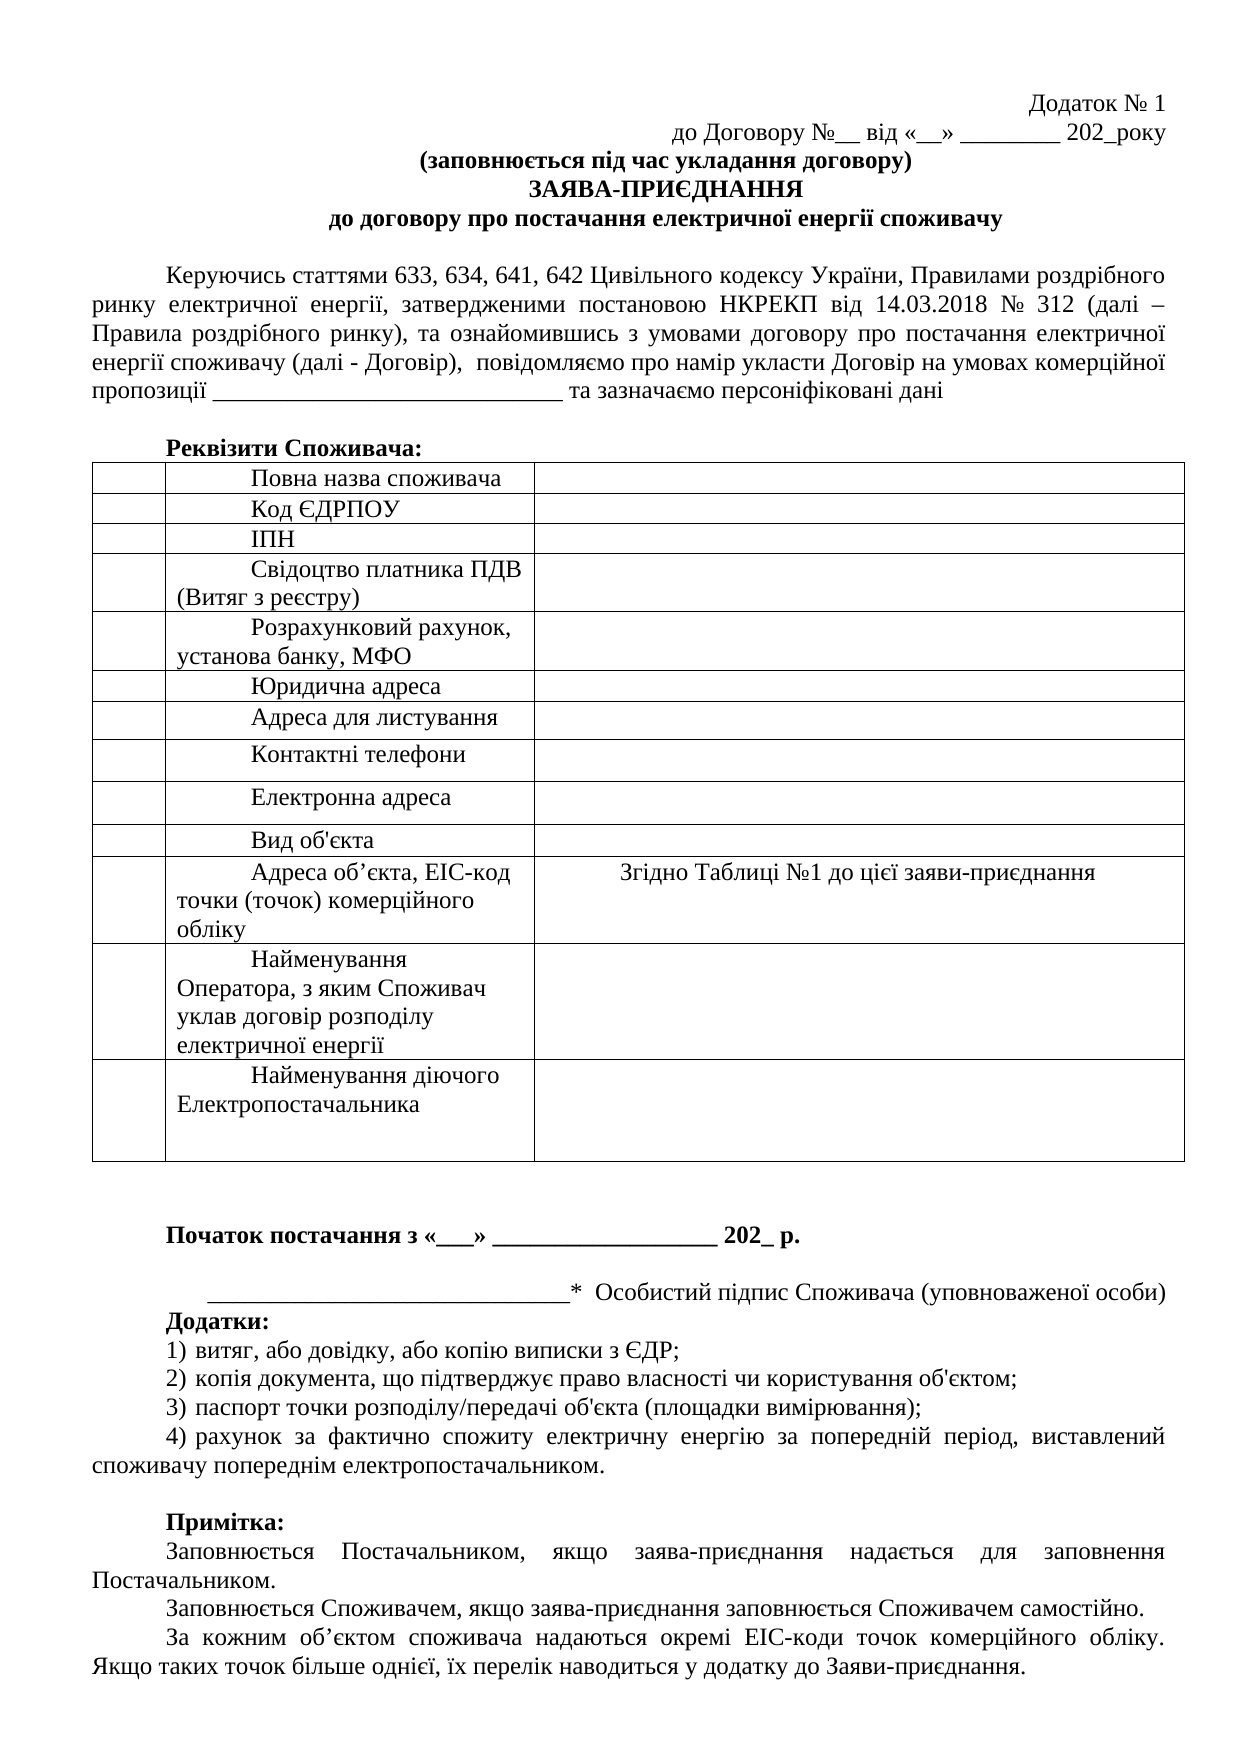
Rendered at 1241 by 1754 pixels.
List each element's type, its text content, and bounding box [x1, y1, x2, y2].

table_cell [535, 825, 1184, 856]
table_header [93, 463, 165, 493]
table_cell Електронна адреса [166, 782, 534, 824]
table_cell [535, 702, 1184, 738]
table_header Повна назва споживача [166, 463, 534, 493]
text Заповнюється Споживачем, якщо заява-приєднання заповнюється Споживачем самостійно. [92, 1593, 1166, 1622]
table_cell Код ЄДРПОУ [166, 494, 534, 523]
table_cell [93, 671, 165, 701]
table_cell [93, 782, 165, 824]
table_cell [93, 740, 165, 781]
table_cell Згідно Таблиці №1 до цієї заяви-приєднання [535, 857, 1184, 943]
table_cell [93, 494, 165, 523]
table_cell Вид об'єкта [166, 825, 534, 856]
text Примітка: [92, 1507, 1166, 1536]
table_cell [93, 524, 165, 553]
table_cell [93, 944, 165, 1059]
text Заповнюється Постачальником, якщо заява-приєднання надається для заповнення Постачальником. [92, 1536, 1166, 1593]
table_cell [93, 702, 165, 738]
text Реквізити Споживача: [92, 433, 1166, 462]
table_cell [535, 612, 1184, 670]
table_cell Адреса об’єкта, ЕІС-код точки (точок) комерційного обліку [166, 857, 534, 943]
table_cell Юридична адреса [166, 671, 534, 701]
table_cell [535, 740, 1184, 781]
table_cell [93, 554, 165, 611]
table_cell Найменування Оператора, з яким Споживач уклав договір розподілу електричної енергії [166, 944, 534, 1059]
text Додаток № 1 [92, 88, 1166, 117]
text (заповнюється під час укладання договору) [92, 145, 1166, 174]
table_cell Контактні телефони [166, 740, 534, 781]
text Початок постачання з «___» __________________ 202_ р. [92, 1220, 1166, 1248]
table_cell [93, 1060, 165, 1161]
table_cell [93, 612, 165, 670]
table_cell [535, 782, 1184, 824]
table_cell [535, 524, 1184, 553]
text до Договору №__ від «__» ________ 202_року [92, 117, 1166, 145]
table_cell Адреса для листування [166, 702, 534, 738]
text до договору про постачання електричної енергії споживачу [92, 203, 1166, 232]
table_cell [535, 944, 1184, 1059]
table_cell [535, 1060, 1184, 1161]
table_cell Розрахунковий рахунок, установа банку, МФО [166, 612, 534, 670]
table_cell [535, 494, 1184, 523]
text Додатки: [92, 1306, 1166, 1335]
table_header [535, 463, 1184, 493]
table_cell Найменування діючого Електропостачальника [166, 1060, 534, 1161]
list копія документа, що підтверджує право власності чи користування об'єктом; [92, 1363, 1166, 1392]
table_cell [535, 671, 1184, 701]
table_cell [535, 554, 1184, 611]
table_cell [93, 825, 165, 856]
text _____________________________* Особистий підпис Споживача (уповноваженої особи) [92, 1277, 1166, 1306]
list рахунок за фактично спожиту електричну енергію за попередній період, виставлений споживачу попереднім електропостачальником. [92, 1421, 1166, 1478]
table_cell [93, 857, 165, 943]
list витяг, або довідку, або копію виписки з ЄДР; [92, 1335, 1166, 1363]
table_cell ІПН [166, 524, 534, 553]
text За кожним об’єктом споживача надаються окремі ЕІС-коди точок комерційного обліку. Якщо таких точок більше однієї, їх перелік наводиться у додатку до Заяви-приєднання. [92, 1622, 1166, 1680]
table_cell Свідоцтво платника ПДВ (Витяг з реєстру) [166, 554, 534, 611]
text ЗАЯВА-ПРИЄДНАННЯ [92, 174, 1166, 203]
text Керуючись статтями 633, 634, 641, 642 Цивільного кодексу України, Правилами роздрібного ринку електричної енергії, затвердженими постановою НКРЕКП від 14.03.2018 № 312 (далі – Правила роздрібного ринку), та ознайомившись з умовами договору про постачання електричної енергії споживачу (далі - Договір), повідомляємо про намір укласти Договір на умовах комерційної пропозиції ____________________________ та зазначаємо персоніфіковані дані [92, 260, 1166, 404]
list паспорт точки розподілу/передачі об'єкта (площадки вимірювання); [92, 1392, 1166, 1421]
